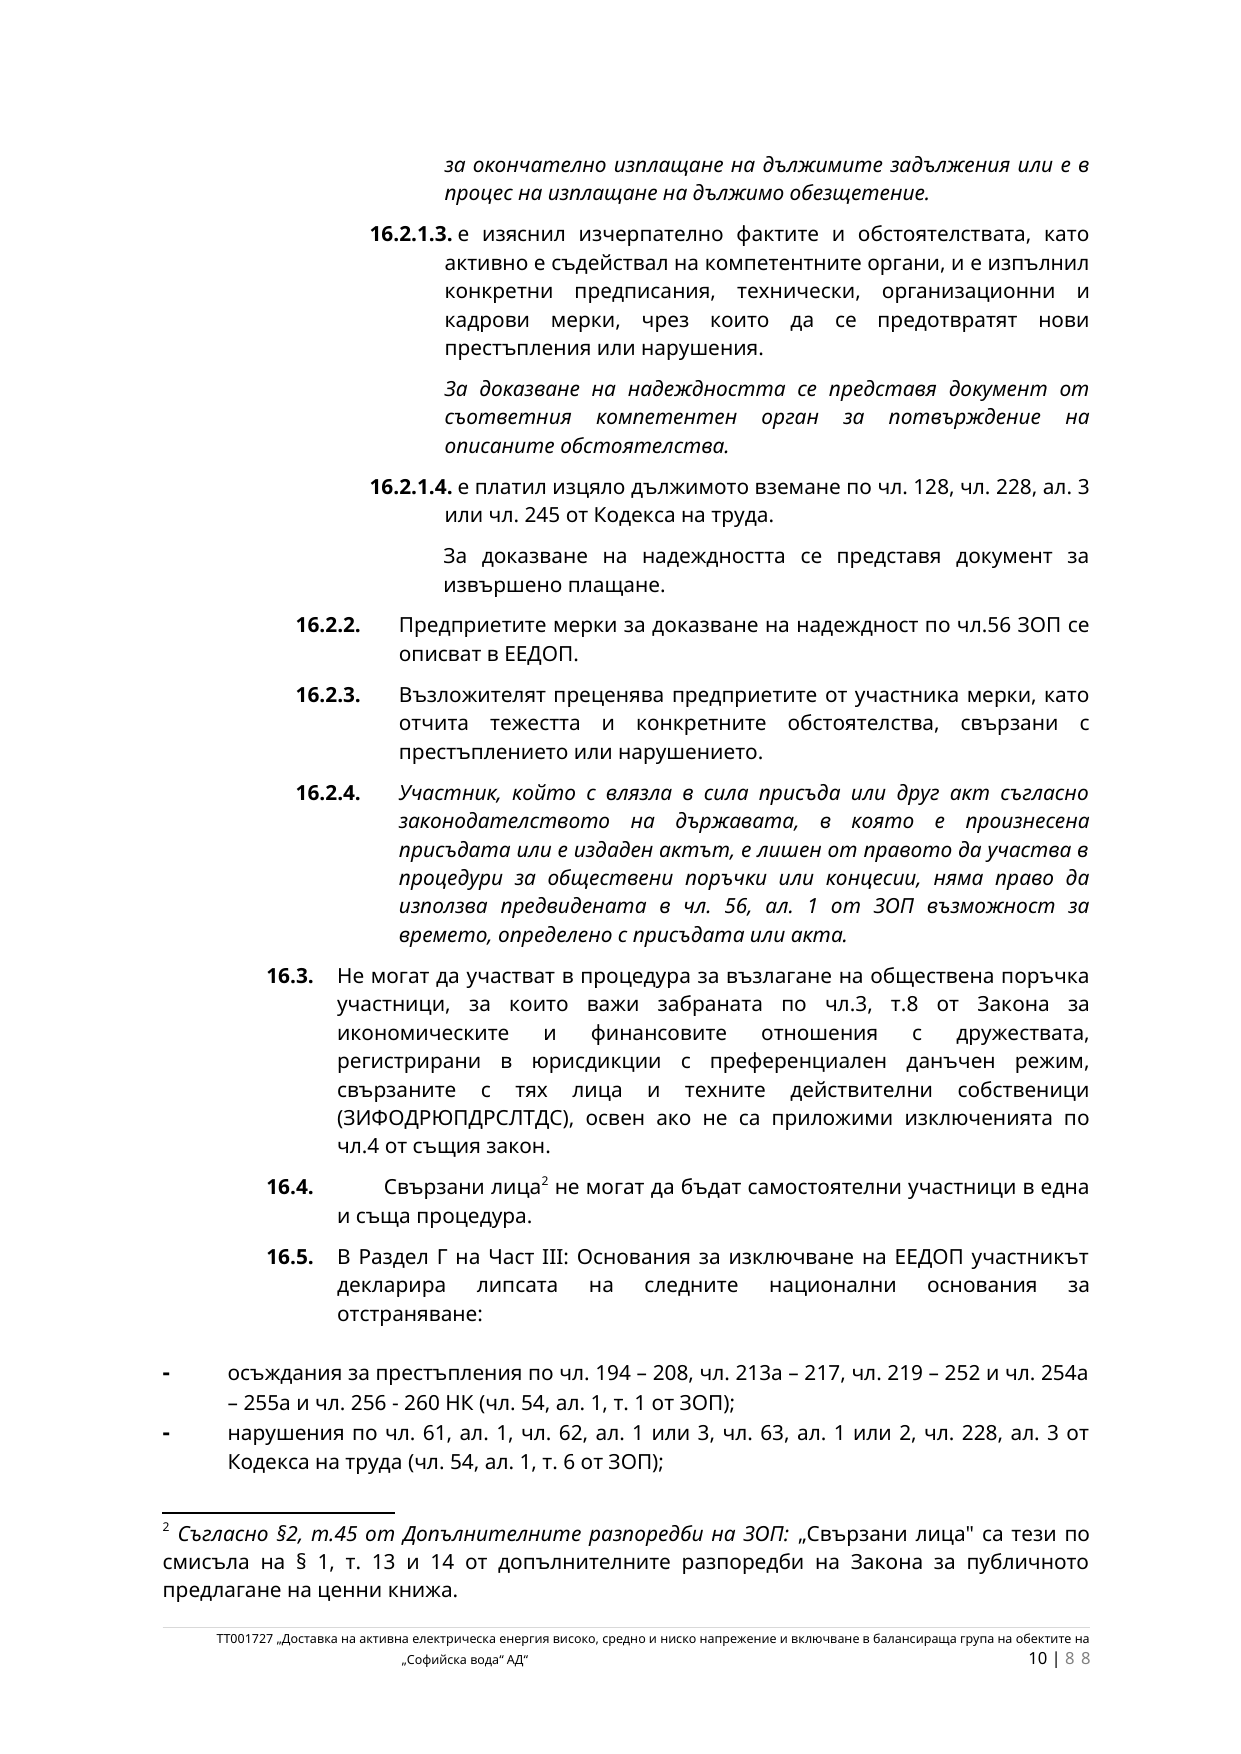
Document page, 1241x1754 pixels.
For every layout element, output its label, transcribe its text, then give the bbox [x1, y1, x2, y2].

list нарушения по чл. 61, ал. 1, чл. 62, ал. 1 или 3, чл. 63, ал. 1 или 2, чл. 228, ал. 3 от Кодекса на труда (чл. 54, ал. 1, т. 6 от ЗОП); [162, 1416, 1090, 1476]
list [444, 150, 1090, 207]
list осъждания за престъпления по чл. 194 – 208, чл. 213а – 217, чл. 219 – 252 и чл. 254а – 255а и чл. 256 - 260 НК (чл. 54, ал. 1, т. 1 от ЗОП); [162, 1356, 1090, 1416]
list Участник, който с влязла в сила присъда или друг акт съгласно законодателството на държавата, в която е произнесена присъдата или е издаден актът, е лишен от правото да участва в процедури за обществени поръчки или концесии, няма право да използва предвидената в чл. 56, ал. 1 от ЗОП възможност за времето, определено с присъдата или акта. [295, 778, 1090, 948]
list е изяснил изчерпателно фактите и обстоятелствата, като активно е съдействал на компетентните органи, и е изпълнил конкретни предписания, технически, организационни и кадрови мерки, чрез които да се предотвратят нови престъпления или нарушения. [369, 219, 1090, 362]
list Не могат да участват в процедура за възлагане на обществена поръчка участници, за които важи забраната по чл.3, т.8 от Закона за икономическите и финансовите отношения с дружествата, регистрирани в юрисдикции с преференциален данъчен режим, свързаните с тях лица и техните действителни собственици (ЗИФОДРЮПДРСЛТДС), освен ако не са приложими изключенията по чл.4 от същия закон. [266, 961, 1090, 1160]
text За доказване на надеждността се представя документ за извършено плащане. [443, 541, 1090, 598]
list За доказване на надеждността се представя документ от съответния компетентен орган за потвърждение на описаните обстоятелства. [444, 374, 1090, 459]
list Свързани лица не могат да бъдат самостоятелни участници в една и съща процедура. [266, 1172, 1090, 1229]
list Възложителят преценява предприетите от участника мерки, като отчита тежестта и конкретните обстоятелства, свързани с престъплението или нарушението. [295, 680, 1090, 765]
list е платил изцяло дължимото вземане по чл. 128, чл. 228, ал. 3 или чл. 245 от Кодекса на труда. [369, 472, 1090, 529]
list Предприетите мерки за доказване на надеждност по чл.56 ЗОП се описват в ЕЕДОП. [295, 611, 1090, 667]
list В Раздел Г на Част III: Основания за изключване на ЕЕДОП участникът декларира липсата на следните национални основания за отстраняване: [266, 1242, 1090, 1327]
